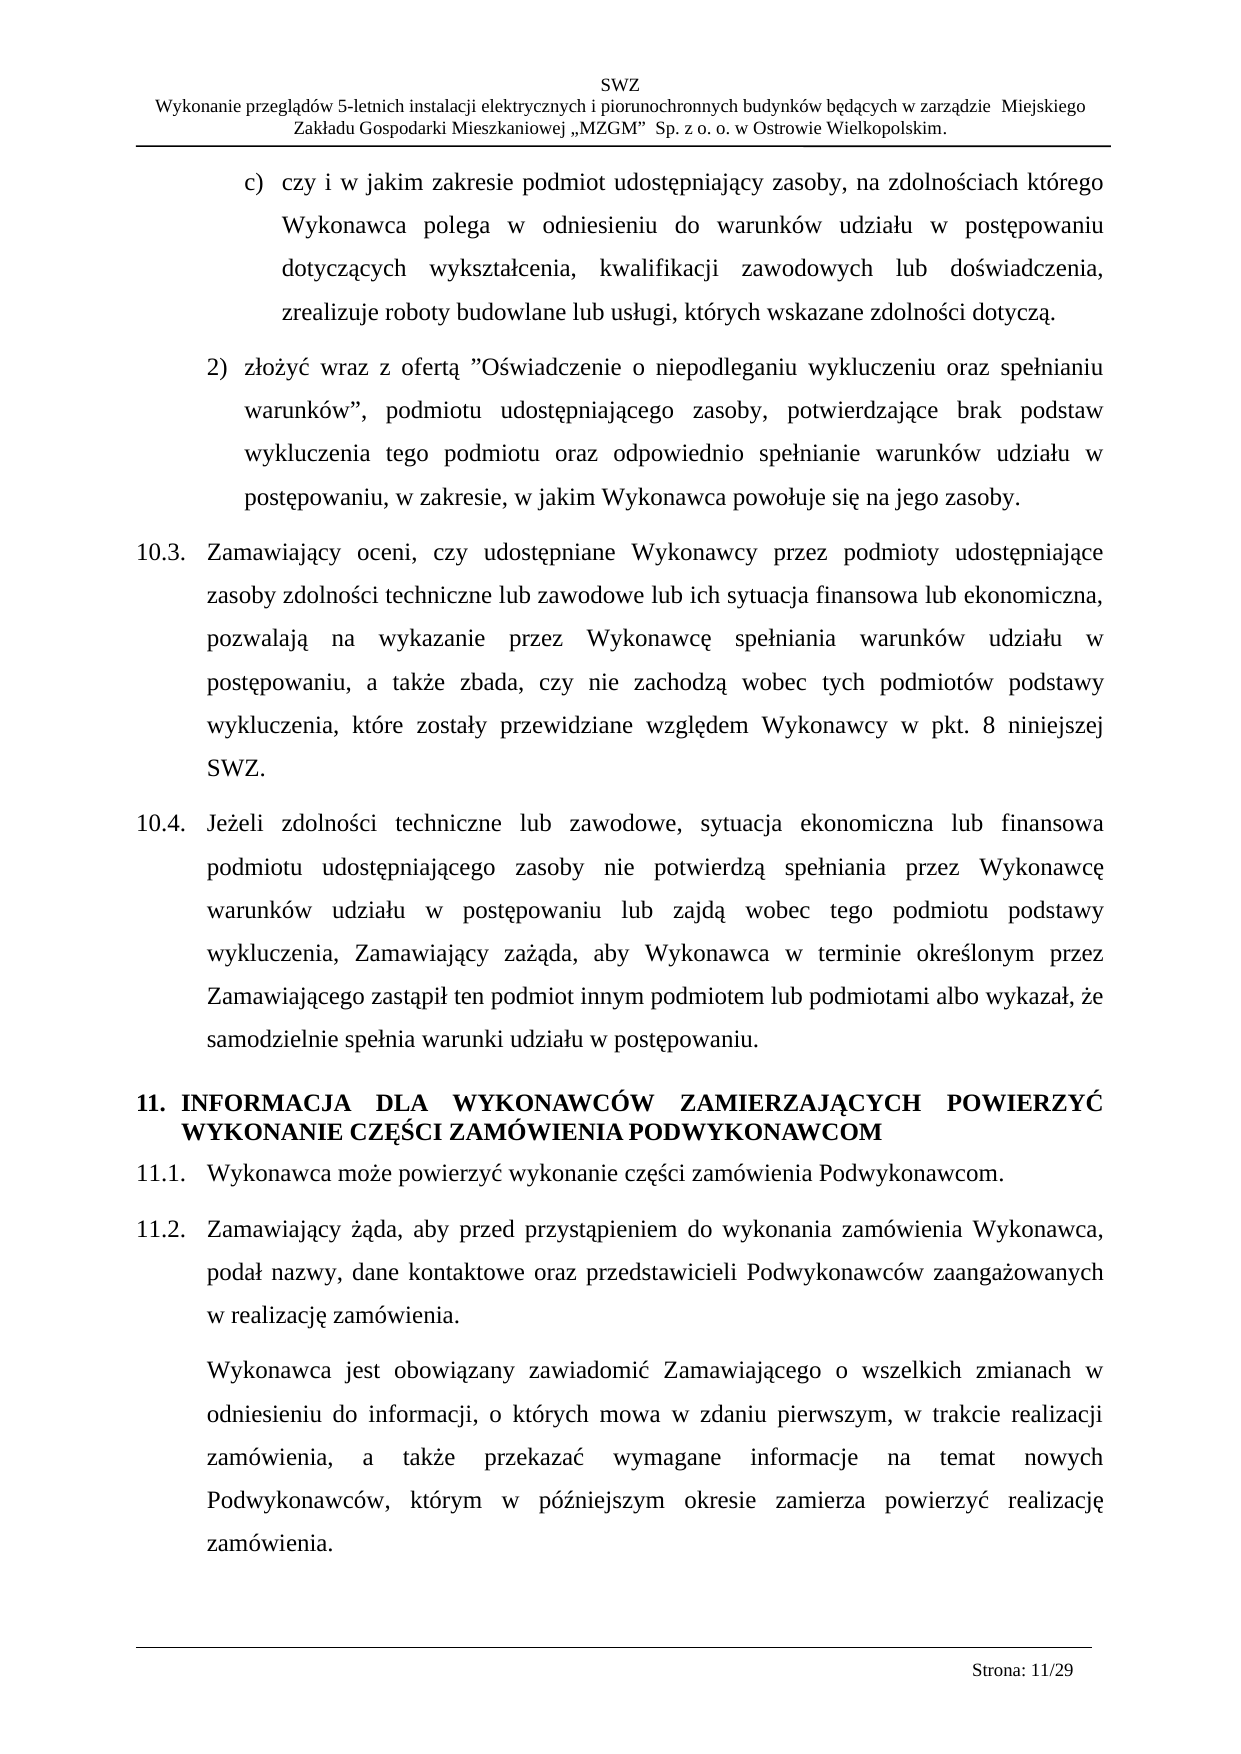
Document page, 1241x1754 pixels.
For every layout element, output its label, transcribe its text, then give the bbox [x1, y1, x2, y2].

subtitle INFORMACJA DLA WYKONAWCÓW zamierzających powierzyć wykonanie części zamówienia podwykonawcom [136, 1088, 1104, 1146]
subtitle Zamawiający żąda, aby przed przystąpieniem do wykonania zamówienia Wykonawca, podał nazwy, dane kontaktowe oraz przedstawicieli Podwykonawców zaangażowanych w realizację zamówienia. [136, 1214, 1104, 1329]
subtitle Wykonawca może powierzyć wykonanie części zamówienia Podwykonawcom. [136, 1158, 1104, 1187]
subtitle Jeżeli zdolności techniczne lub zawodowe, sytuacja ekonomiczna lub finansowa podmiotu udostępniającego zasoby nie potwierdzą spełniania przez Wykonawcę warunków udziału w postępowaniu lub zajdą wobec tego podmiotu podstawy wykluczenia, Zamawiający zażąda, aby Wykonawca w terminie określonym przez Zamawiającego zastąpił ten podmiot innym podmiotem lub podmiotami albo wykazał, że samodzielnie spełnia warunki udziału w postępowaniu. [136, 808, 1104, 1053]
subtitle czy i w jakim zakresie podmiot udostępniający zasoby, na zdolnościach którego Wykonawca polega w odniesieniu do warunków udziału w postępowaniu dotyczących wykształcenia, kwalifikacji zawodowych lub doświadczenia, zrealizuje roboty budowlane lub usługi, których wskazane zdolności dotyczą. [244, 167, 1104, 325]
subtitle Wykonawca jest obowiązany zawiadomić Zamawiającego o wszelkich zmianach w odniesieniu do informacji, o których mowa w zdaniu pierwszym, w trakcie realizacji zamówienia, a także przekazać wymagane informacje na temat nowych Podwykonawców, którym w późniejszym okresie zamierza powierzyć realizację zamówienia. [207, 1356, 1104, 1557]
subtitle Zamawiający oceni, czy udostępniane Wykonawcy przez podmioty udostępniające zasoby zdolności techniczne lub zawodowe lub ich sytuacja finansowa lub ekonomiczna, pozwalają na wykazanie przez Wykonawcę spełniania warunków udziału w postępowaniu, a także zbada, czy nie zachodzą wobec tych podmiotów podstawy wykluczenia, które zostały przewidziane względem Wykonawcy w pkt. 8 niniejszej SWZ. [136, 537, 1104, 782]
subtitle złożyć wraz z ofertą ”Oświadczenie o niepodleganiu wykluczeniu oraz spełnianiu warunków”, podmiotu udostępniającego zasoby, potwierdzające brak podstaw wykluczenia tego podmiotu oraz odpowiednio spełnianie warunków udziału w postępowaniu, w zakresie, w jakim Wykonawca powołuje się na jego zasoby. [207, 352, 1104, 510]
